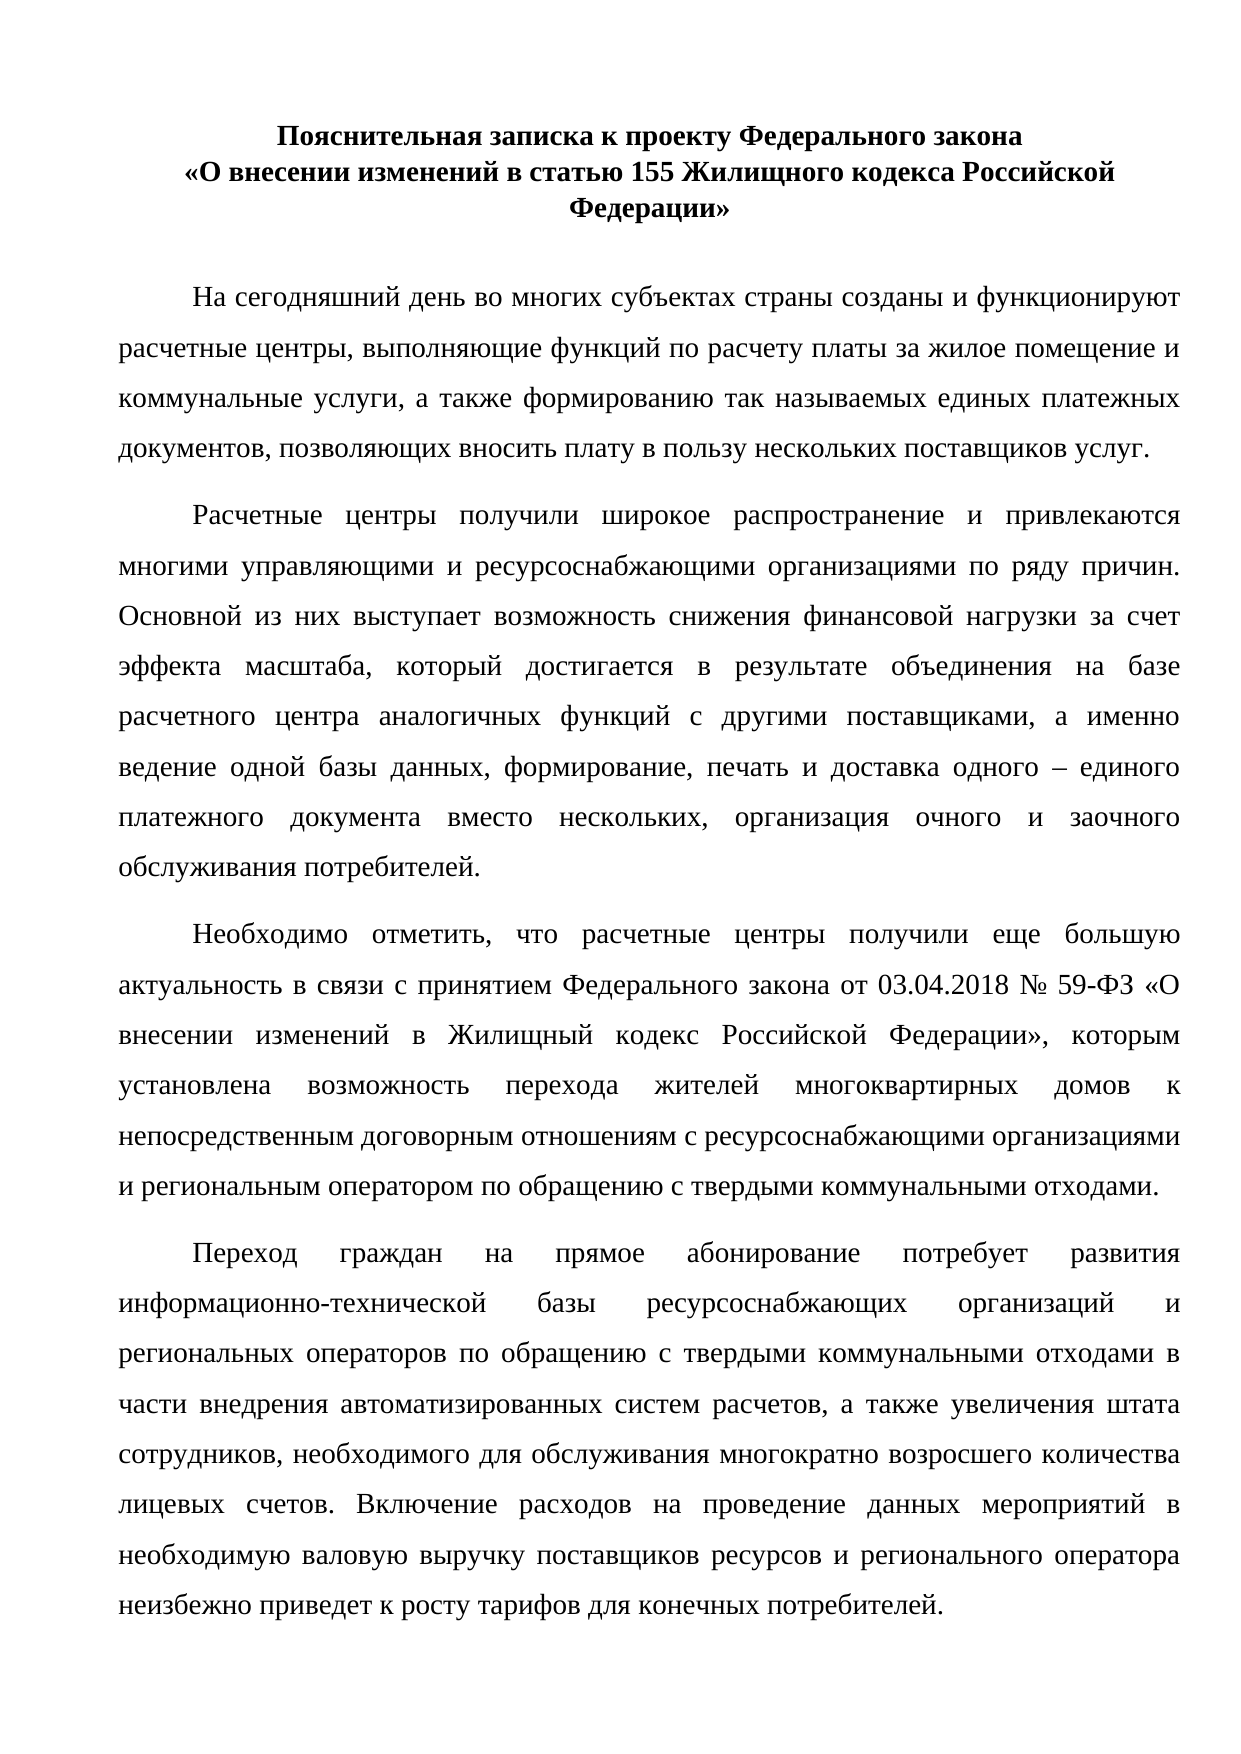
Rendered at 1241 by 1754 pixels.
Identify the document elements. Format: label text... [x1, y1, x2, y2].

text Необходимо отметить, что расчетные центры получили еще большую актуальность в связи с принятием Федерального закона от 03.04.2018 № 59-ФЗ «О внесении изменений в Жилищный кодекс Российской Федерации», которым установлена возможность перехода жителей многоквартирных домов к непосредственным договорным отношениям с ресурсоснабжающими организациями и региональным оператором по обращению с твердыми коммунальными отходами. [118, 916, 1181, 1202]
text Пояснительная записка к проекту Федерального закона [118, 118, 1181, 152]
text Расчетные центры получили широкое распространение и привлекаются многими управляющими и ресурсоснабжающими организациями по ряду причин. Основной из них выступает возможность снижения финансовой нагрузки за счет эффекта масштаба, который достигается в результате объединения на базе расчетного центра аналогичных функций с другими поставщиками, а именно ведение одной базы данных, формирование, печать и доставка одного – единого платежного документа вместо нескольких, организация очного и заочного обслуживания потребителей. [118, 497, 1181, 883]
text На сегодняшний день во многих субъектах страны созданы и функционируют расчетные центры, выполняющие функций по расчету платы за жилое помещение и коммунальные услуги, а также формированию так называемых единых платежных документов, позволяющих вносить плату в пользу нескольких поставщиков услуг. [118, 279, 1181, 464]
text «О внесении изменений в статью 155 Жилищного кодекса Российской Федерации» [118, 154, 1181, 224]
text Переход граждан на прямое абонирование потребует развития информационно-технической базы ресурсоснабжающих организаций и региональных операторов по обращению с твердыми коммунальными отходами в части внедрения автоматизированных систем расчетов, а также увеличения штата сотрудников, необходимого для обслуживания многократно возросшего количества лицевых счетов. Включение расходов на проведение данных мероприятий в необходимую валовую выручку поставщиков ресурсов и регионального оператора неизбежно приведет к росту тарифов для конечных потребителей. [118, 1235, 1181, 1621]
